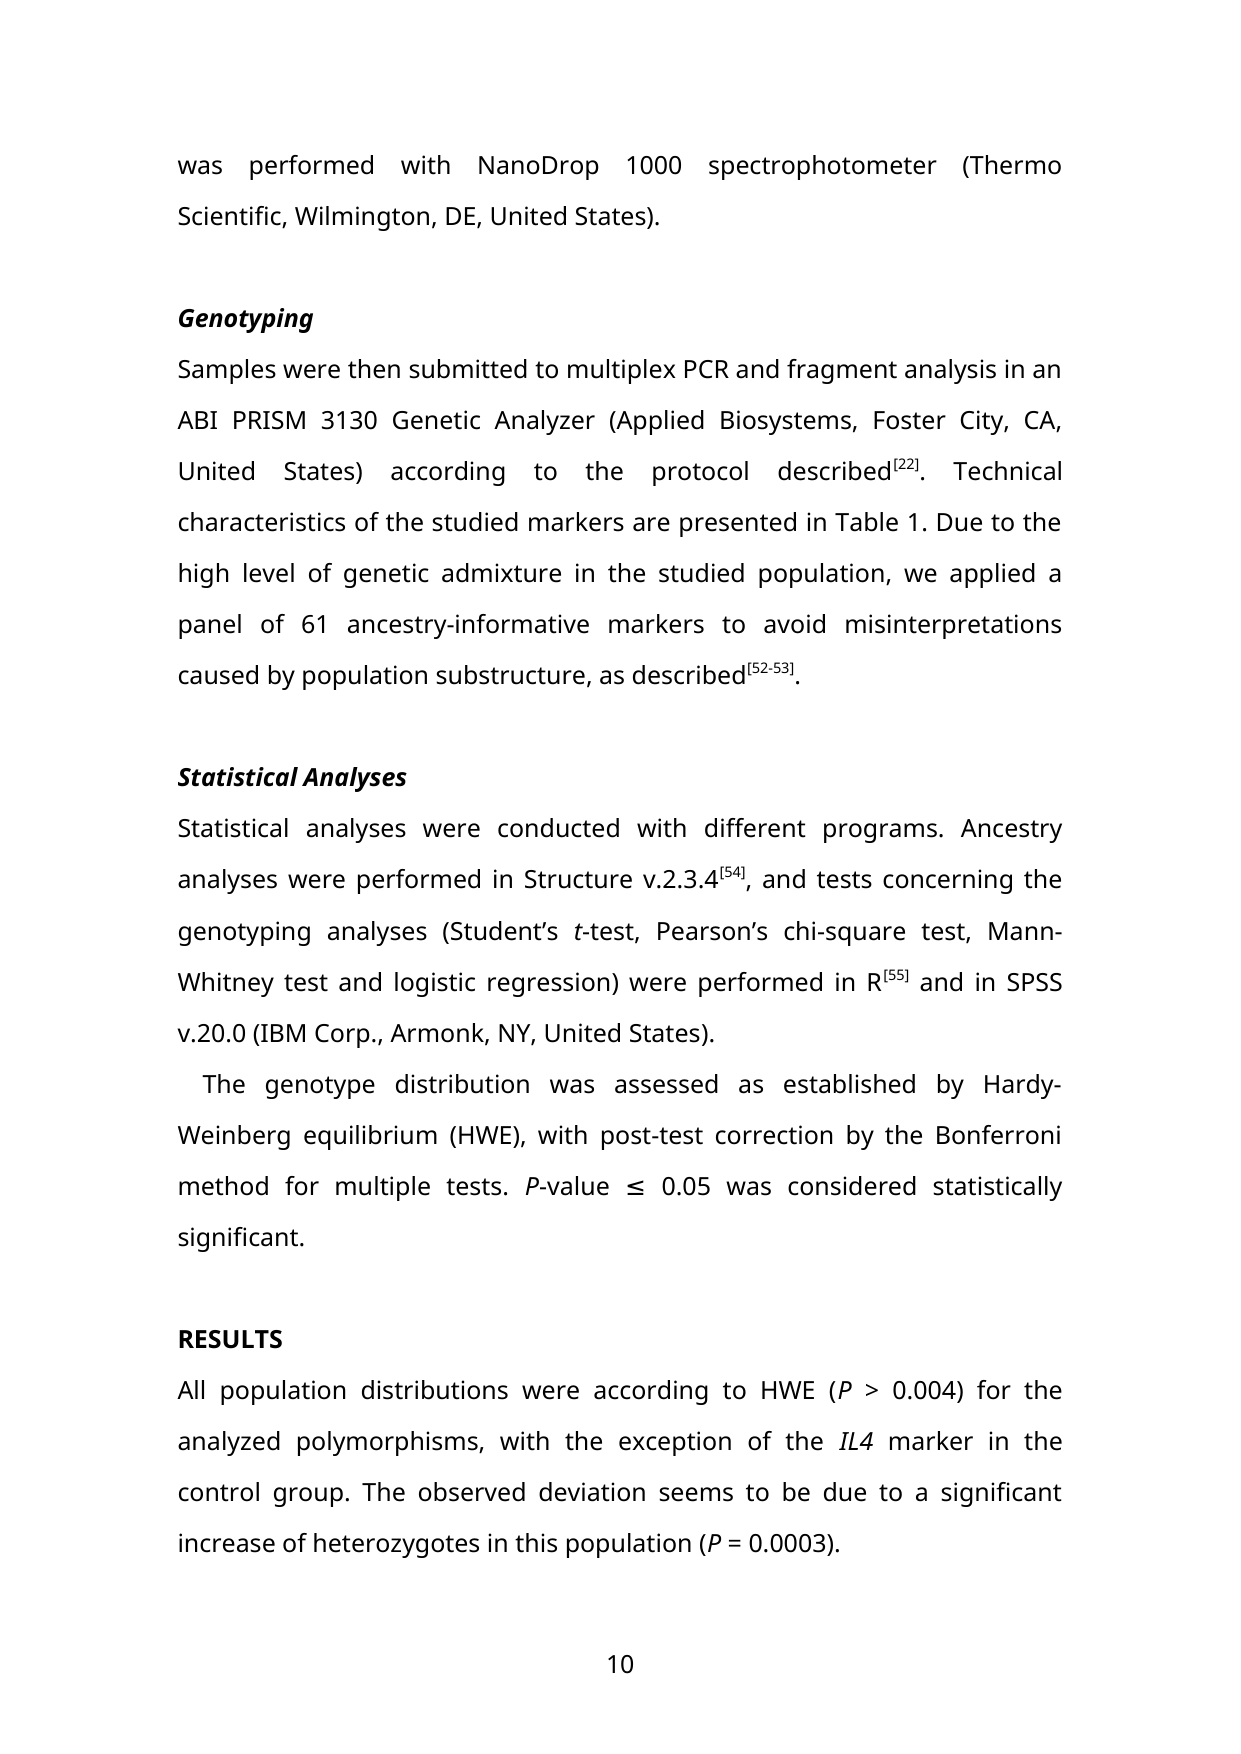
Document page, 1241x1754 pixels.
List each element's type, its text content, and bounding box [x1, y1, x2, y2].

text Statistical analyses were conducted with different programs. Ancestry analyses were performed in Structure v.2.3.4[54], and tests concerning the genotyping analyses (Student’s t-test, Pearson’s chi-square test, Mann-Whitney test and logistic regression) were performed in R[55] and in SPSS v.20.0 (IBM Corp., Armonk, NY, United States). [177, 811, 1063, 1049]
text Genotyping [177, 301, 1063, 335]
text Statistical Analyses [177, 760, 1063, 794]
text Samples were then submitted to multiplex PCR and fragment analysis in an ABI PRISM 3130 Genetic Analyzer (Applied Biosystems, Foster City, CA, United States) according to the protocol described[22]. Technical characteristics of the studied markers are presented in Table 1. Due to the high level of genetic admixture in the studied population, we applied a panel of 61 ancestry-informative markers to avoid misinterpretations caused by population substructure, as described[52-53]. [177, 352, 1063, 692]
text The genotype distribution was assessed as established by Hardy-Weinberg equilibrium (HWE), with post-test correction by the Bonferroni method for multiple tests. P-value ≤ 0.05 was considered statistically significant. [177, 1066, 1063, 1253]
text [177, 148, 1063, 233]
text All population distributions were according to HWE (P > 0.004) for the analyzed polymorphisms, with the exception of the IL4 marker in the control group. The observed deviation seems to be due to a significant increase of heterozygotes in this population (P = 0.0003). [177, 1373, 1063, 1560]
text RESULTS [177, 1322, 1063, 1356]
